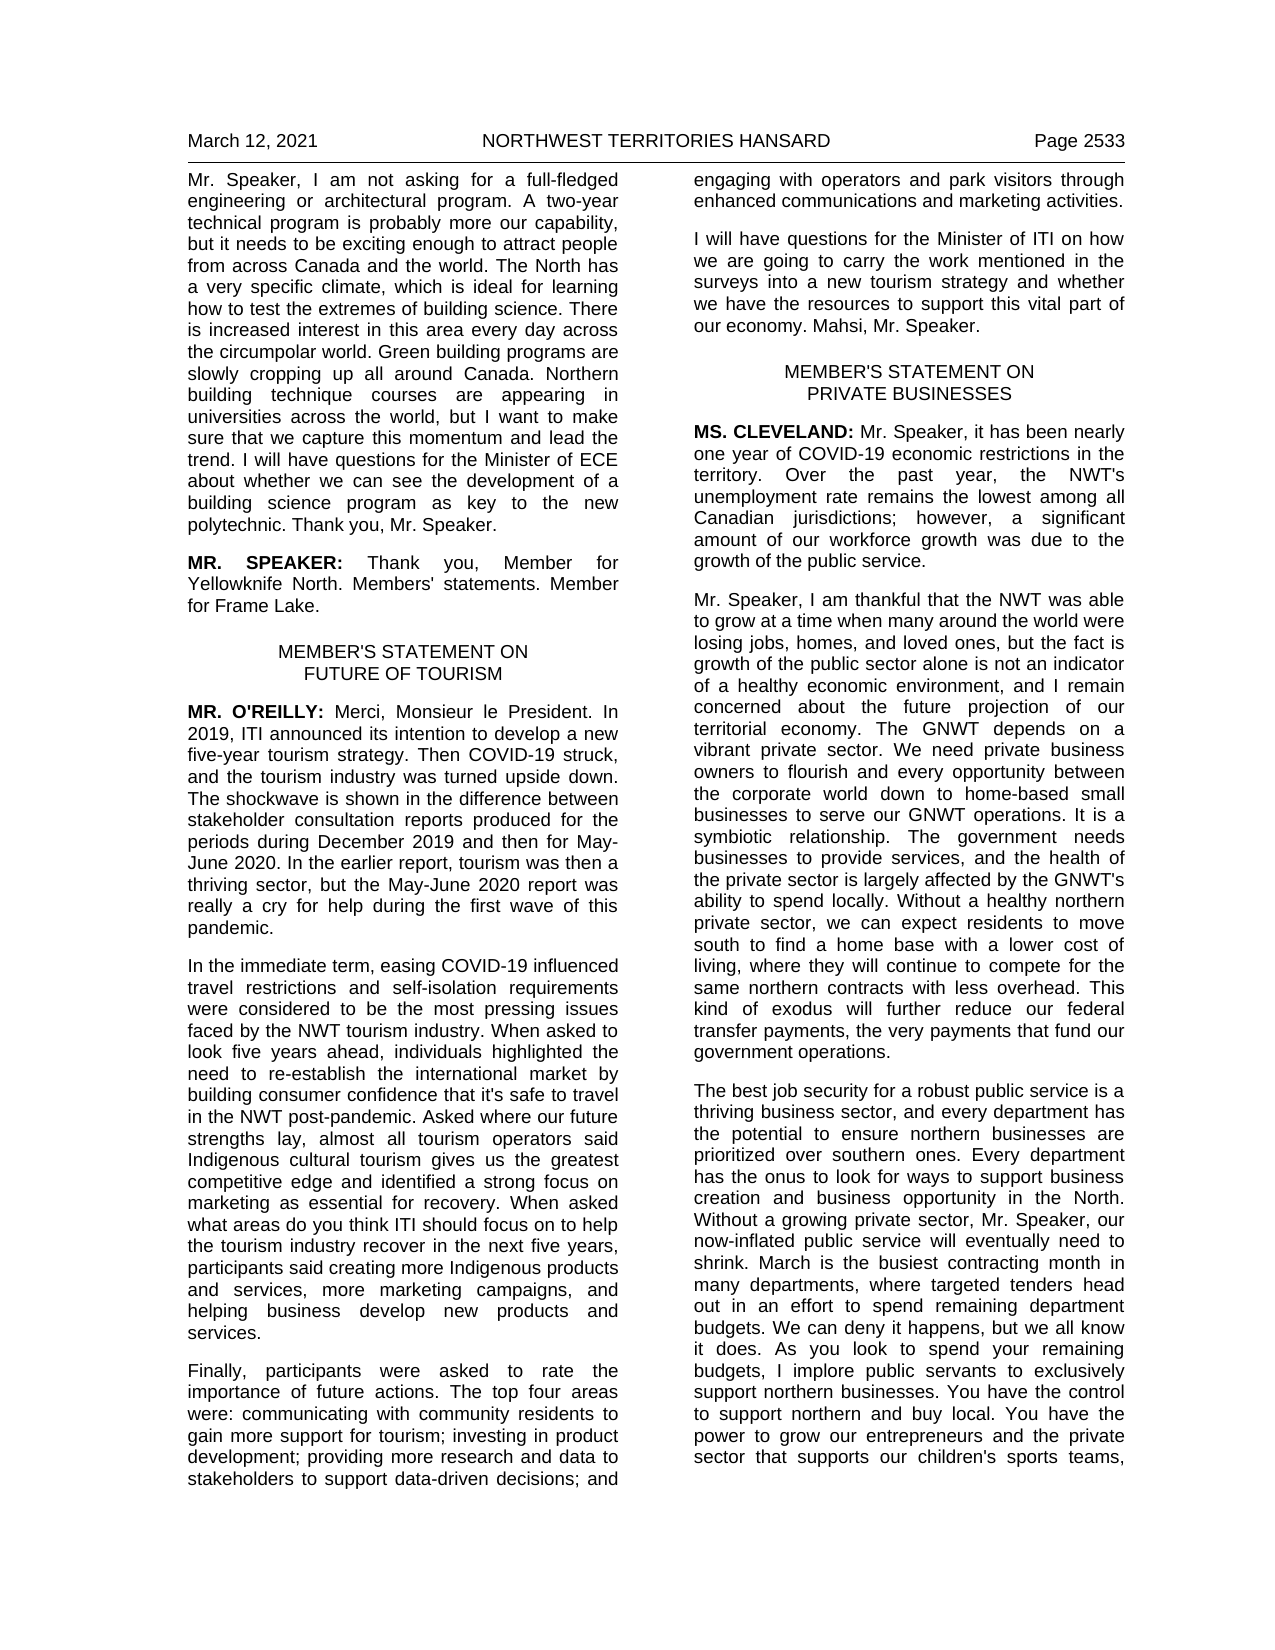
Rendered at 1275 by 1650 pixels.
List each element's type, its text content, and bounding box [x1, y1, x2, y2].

text MS. CLEVELAND: Mr. Speaker, it has been nearly one year of COVID-19 economic restrictions in the territory. Over the past year, the NWT's unemployment rate remains the lowest among all Canadian jurisdictions; however, a significant amount of our workforce growth was due to the growth of the public service. [694, 421, 1125, 572]
text Finally, participants were asked to rate the importance of future actions. The top four areas were: communicating with community residents to gain more support for tourism; investing in product development; providing more research and data to stakeholders to support data-driven decisions; and engaging with operators and park visitors through enhanced communications and marketing activities. [187, 1360, 619, 1489]
text In the immediate term, easing COVID-19 influenced travel restrictions and self-isolation requirements were considered to be the most pressing issues faced by the NWT tourism industry. When asked to look five years ahead, individuals highlighted the need to re-establish the international market by building consumer confidence that it's safe to travel in the NWT post-pandemic. Asked where our future strengths lay, almost all tourism operators said Indigenous cultural tourism gives us the greatest competitive edge and identified a strong focus on marketing as essential for recovery. When asked what areas do you think ITI should focus on to help the tourism industry recover in the next five years, participants said creating more Indigenous products and services, more marketing campaigns, and helping business develop new products and services. [187, 955, 619, 1343]
text Mr. Speaker, I am thankful that the NWT was able to grow at a time when many around the world were losing jobs, homes, and loved ones, but the fact is growth of the public sector alone is not an indicator of a healthy economic environment, and I remain concerned about the future projection of our territorial economy. The GNWT depends on a vibrant private sector. We need private business owners to flourish and every opportunity between the corporate world down to home-based small businesses to serve our GNWT operations. It is a symbiotic relationship. The government needs businesses to provide services, and the health of the private sector is largely affected by the GNWT's ability to spend locally. Without a healthy northern private sector, we can expect residents to move south to find a home base with a lower cost of living, where they will continue to compete for the same northern contracts with less overhead. This kind of exodus will further reduce our federal transfer payments, the very payments that fund our government operations. [694, 588, 1125, 1063]
subtitle Member's Statement on Private Businesses [694, 361, 1125, 404]
text MR. O'REILLY: Merci, Monsieur le President. In 2019, ITI announced its intention to develop a new five-year tourism strategy. Then COVID-19 struck, and the tourism industry was turned upside down. The shockwave is shown in the difference between stakeholder consultation reports produced for the periods during December 2019 and then for May-June 2020. In the earlier report, tourism was then a thriving sector, but the May-June 2020 report was really a cry for help during the first wave of this pandemic. [187, 701, 619, 938]
text I will have questions for the Minister of ITI on how we are going to carry the work mentioned in the surveys into a new tourism strategy and whether we have the resources to support this vital part of our economy. Mahsi, Mr. Speaker. [694, 228, 1125, 336]
subtitle Member's Statement on Future of Tourism [187, 641, 619, 684]
text Mr. Speaker, I am not asking for a full-fledged engineering or architectural program. A two-year technical program is probably more our capability, but it needs to be exciting enough to attract people from across Canada and the world. The North has a very specific climate, which is ideal for learning how to test the extremes of building science. There is increased interest in this area every day across the circumpolar world. Green building programs are slowly cropping up all around Canada. Northern building technique courses are appearing in universities across the world, but I want to make sure that we capture this momentum and lead the trend. I will have questions for the Minister of ECE about whether we can see the development of a building science program as key to the new polytechnic. Thank you, Mr. Speaker. [187, 168, 619, 535]
text MR. SPEAKER: Thank you, Member for Yellowknife North. Members' statements. Member for Frame Lake. [187, 552, 619, 616]
